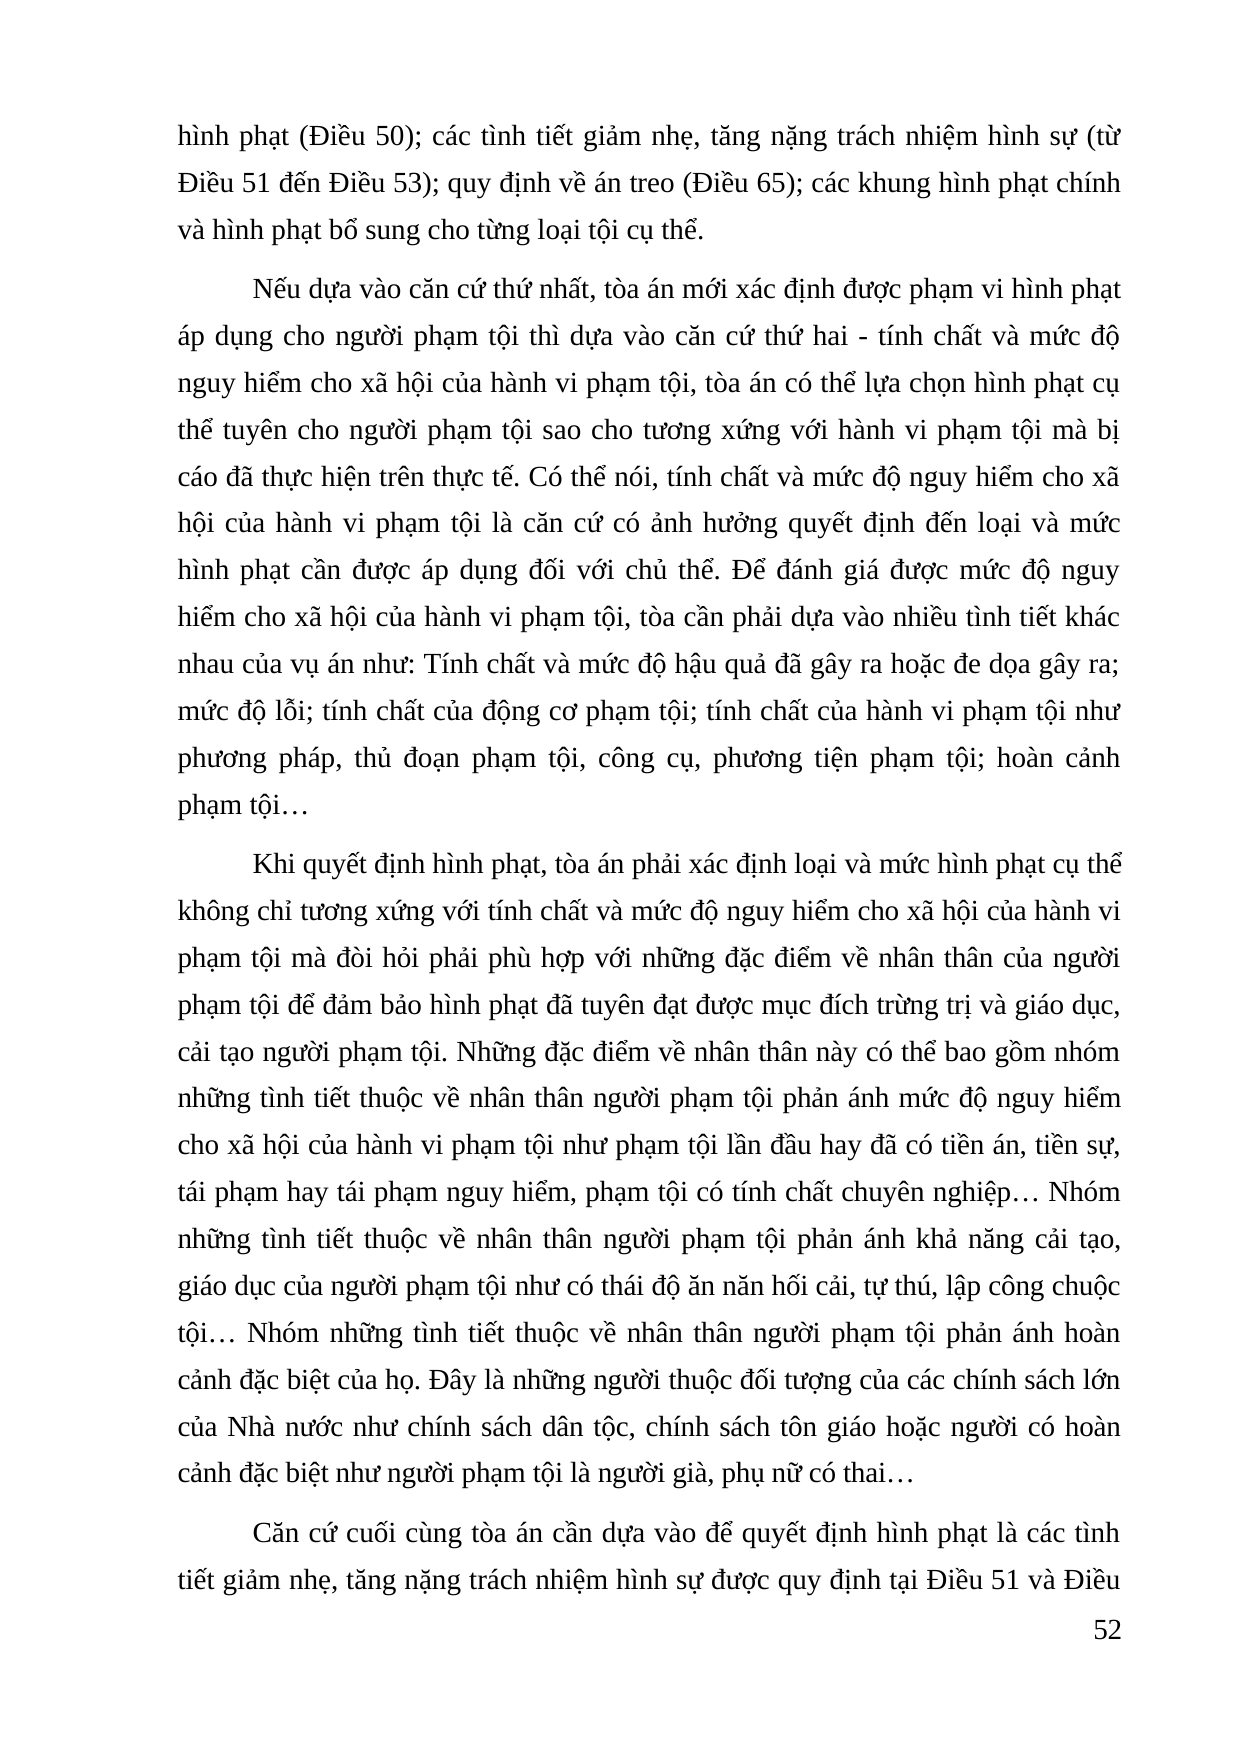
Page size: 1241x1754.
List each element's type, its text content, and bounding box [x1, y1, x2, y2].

text Khi quyết định hình phạt, tòa án phải xác định loại và mức hình phạt cụ thể không chỉ tương xứng với tính chất và mức độ nguy hiểm cho xã hội của hành vi phạm tội mà đòi hỏi phải phù hợp với những đặc điểm về nhân thân của người phạm tội để đảm bảo hình phạt đã tuyên đạt được mục đích trừng trị và giáo dục, cải tạo người phạm tội. Những đặc điểm về nhân thân này có thể bao gồm nhóm những tình tiết thuộc về nhân thân người phạm tội phản ánh mức độ nguy hiểm cho xã hội của hành vi phạm tội như phạm tội lần đầu hay đã có tiền án, tiền sự, tái phạm hay tái phạm nguy hiểm, phạm tội có tính chất chuyên nghiệp… Nhóm những tình tiết thuộc về nhân thân người phạm tội phản ánh khả năng cải tạo, giáo dục của người phạm tội như có thái độ ăn năn hối cải, tự thú, lập công chuộc tội… Nhóm những tình tiết thuộc về nhân thân người phạm tội phản ánh hoàn cảnh đặc biệt của họ. Đây là những người thuộc đối tượng của các chính sách lớn của Nhà nước như chính sách dân tộc, chính sách tôn giáo hoặc người có hoàn cảnh đặc biệt như người phạm tội là người già, phụ nữ có thai… [177, 846, 1122, 1489]
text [177, 1515, 1122, 1595]
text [177, 118, 1122, 245]
text Nếu dựa vào căn cứ thứ nhất, tòa án mới xác định được phạm vi hình phạt áp dụng cho người phạm tội thì dựa vào căn cứ thứ hai - tính chất và mức độ nguy hiểm cho xã hội của hành vi phạm tội, tòa án có thể lựa chọn hình phạt cụ thể tuyên cho người phạm tội sao cho tương xứng với hành vi phạm tội mà bị cáo đã thực hiện trên thực tế. Có thể nói, tính chất và mức độ nguy hiểm cho xã hội của hành vi phạm tội là căn cứ có ảnh hưởng quyết định đến loại và mức hình phạt cần được áp dụng đối với chủ thể. Để đánh giá được mức độ nguy hiểm cho xã hội của hành vi phạm tội, tòa cần phải dựa vào nhiều tình tiết khác nhau của vụ án như: Tính chất và mức độ hậu quả đã gây ra hoặc đe dọa gây ra; mức độ lỗi; tính chất của động cơ phạm tội; tính chất của hành vi phạm tội như phương pháp, thủ đoạn phạm tội, công cụ, phương tiện phạm tội; hoàn cảnh phạm tội… [177, 271, 1122, 820]
